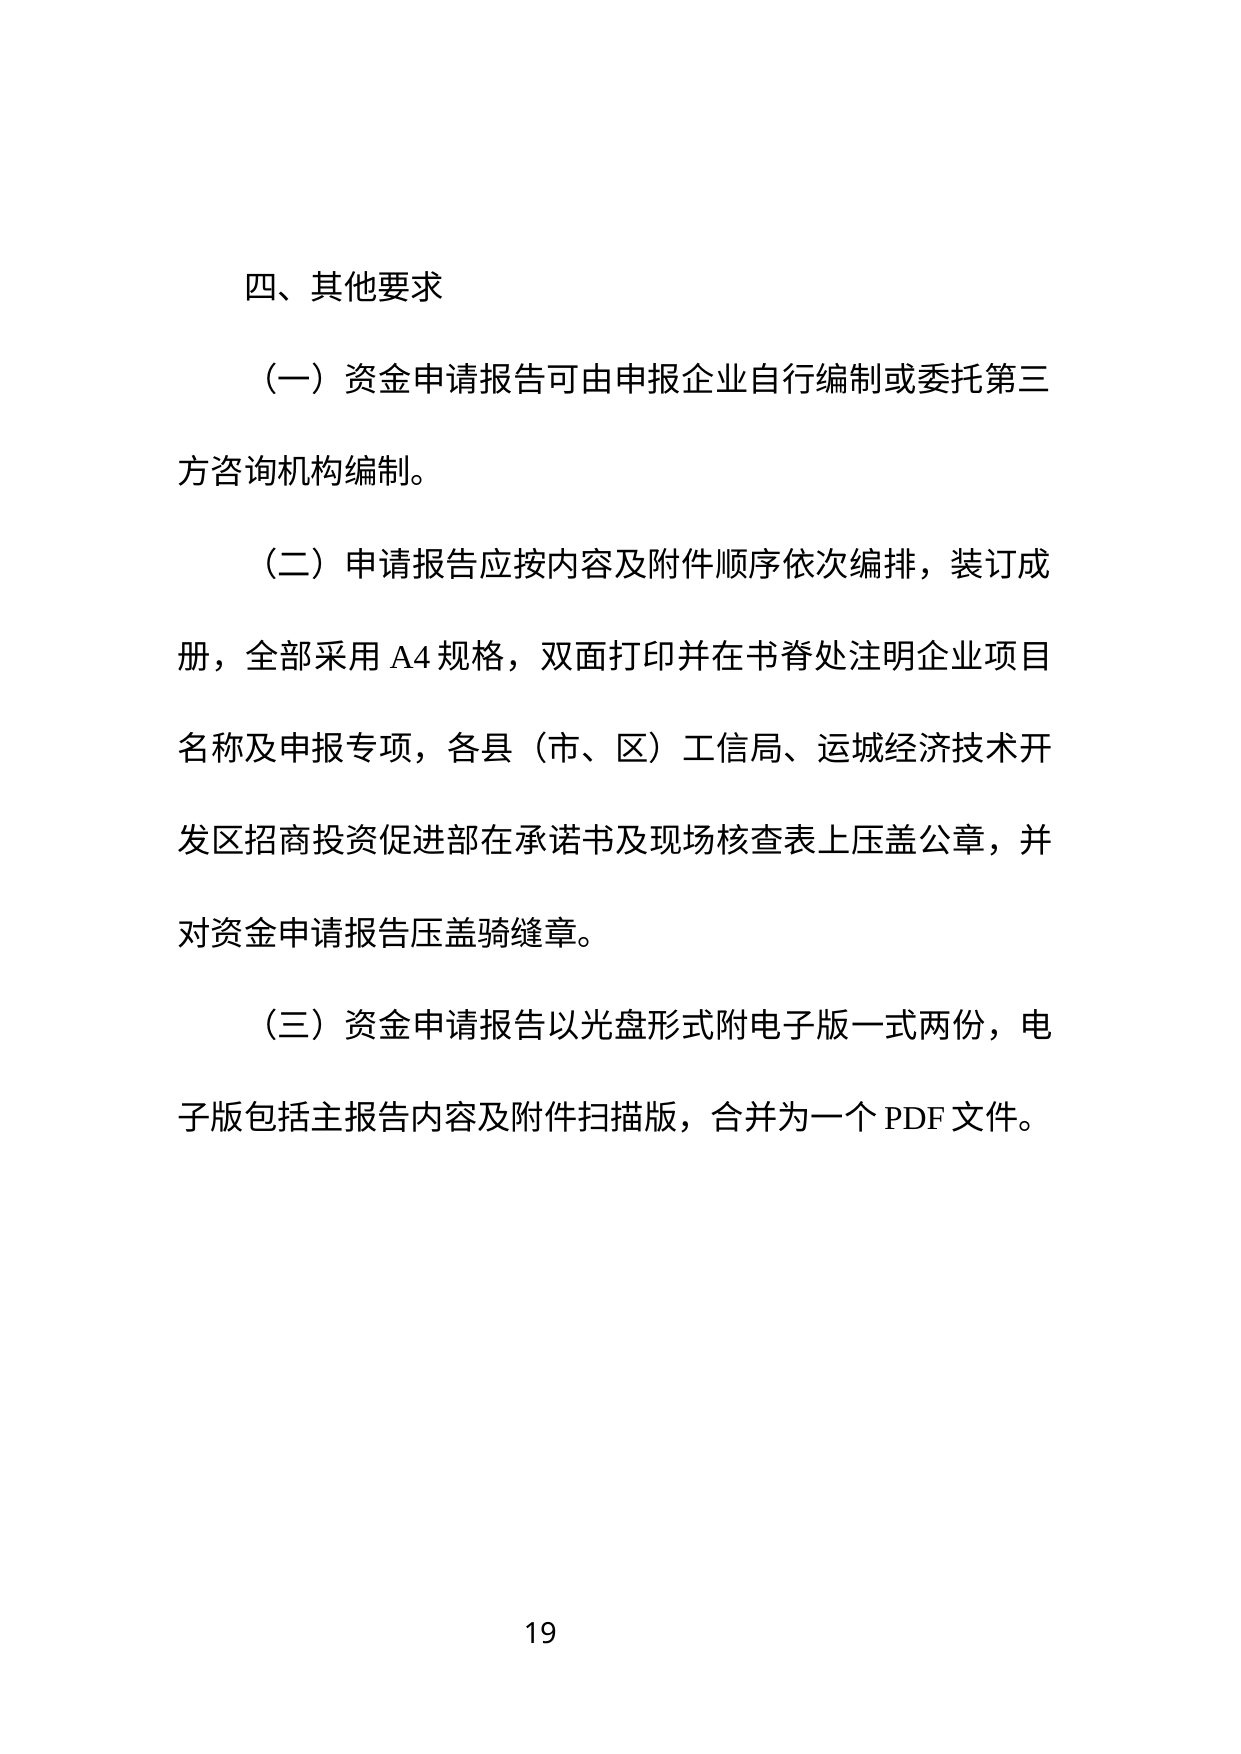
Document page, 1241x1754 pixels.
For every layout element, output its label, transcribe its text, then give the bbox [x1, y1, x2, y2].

text （一）资金申请报告可由申报企业自行编制或委托第三方咨询机构编制。 [177, 331, 1053, 515]
text 四、其他要求 [177, 238, 1053, 331]
text （二）申请报告应按内容及附件顺序依次编排，装订成册，全部采用A4规格，双面打印并在书脊处注明企业项目名称及申报专项，各县（市、区）工信局、运城经济技术开发区招商投资促进部在承诺书及现场核查表上压盖公章，并对资金申请报告压盖骑缝章。 [177, 515, 1053, 977]
text （三）资金申请报告以光盘形式附电子版一式两份，电子版包括主报告内容及附件扫描版，合并为一个PDF文件。 [177, 977, 1053, 1161]
